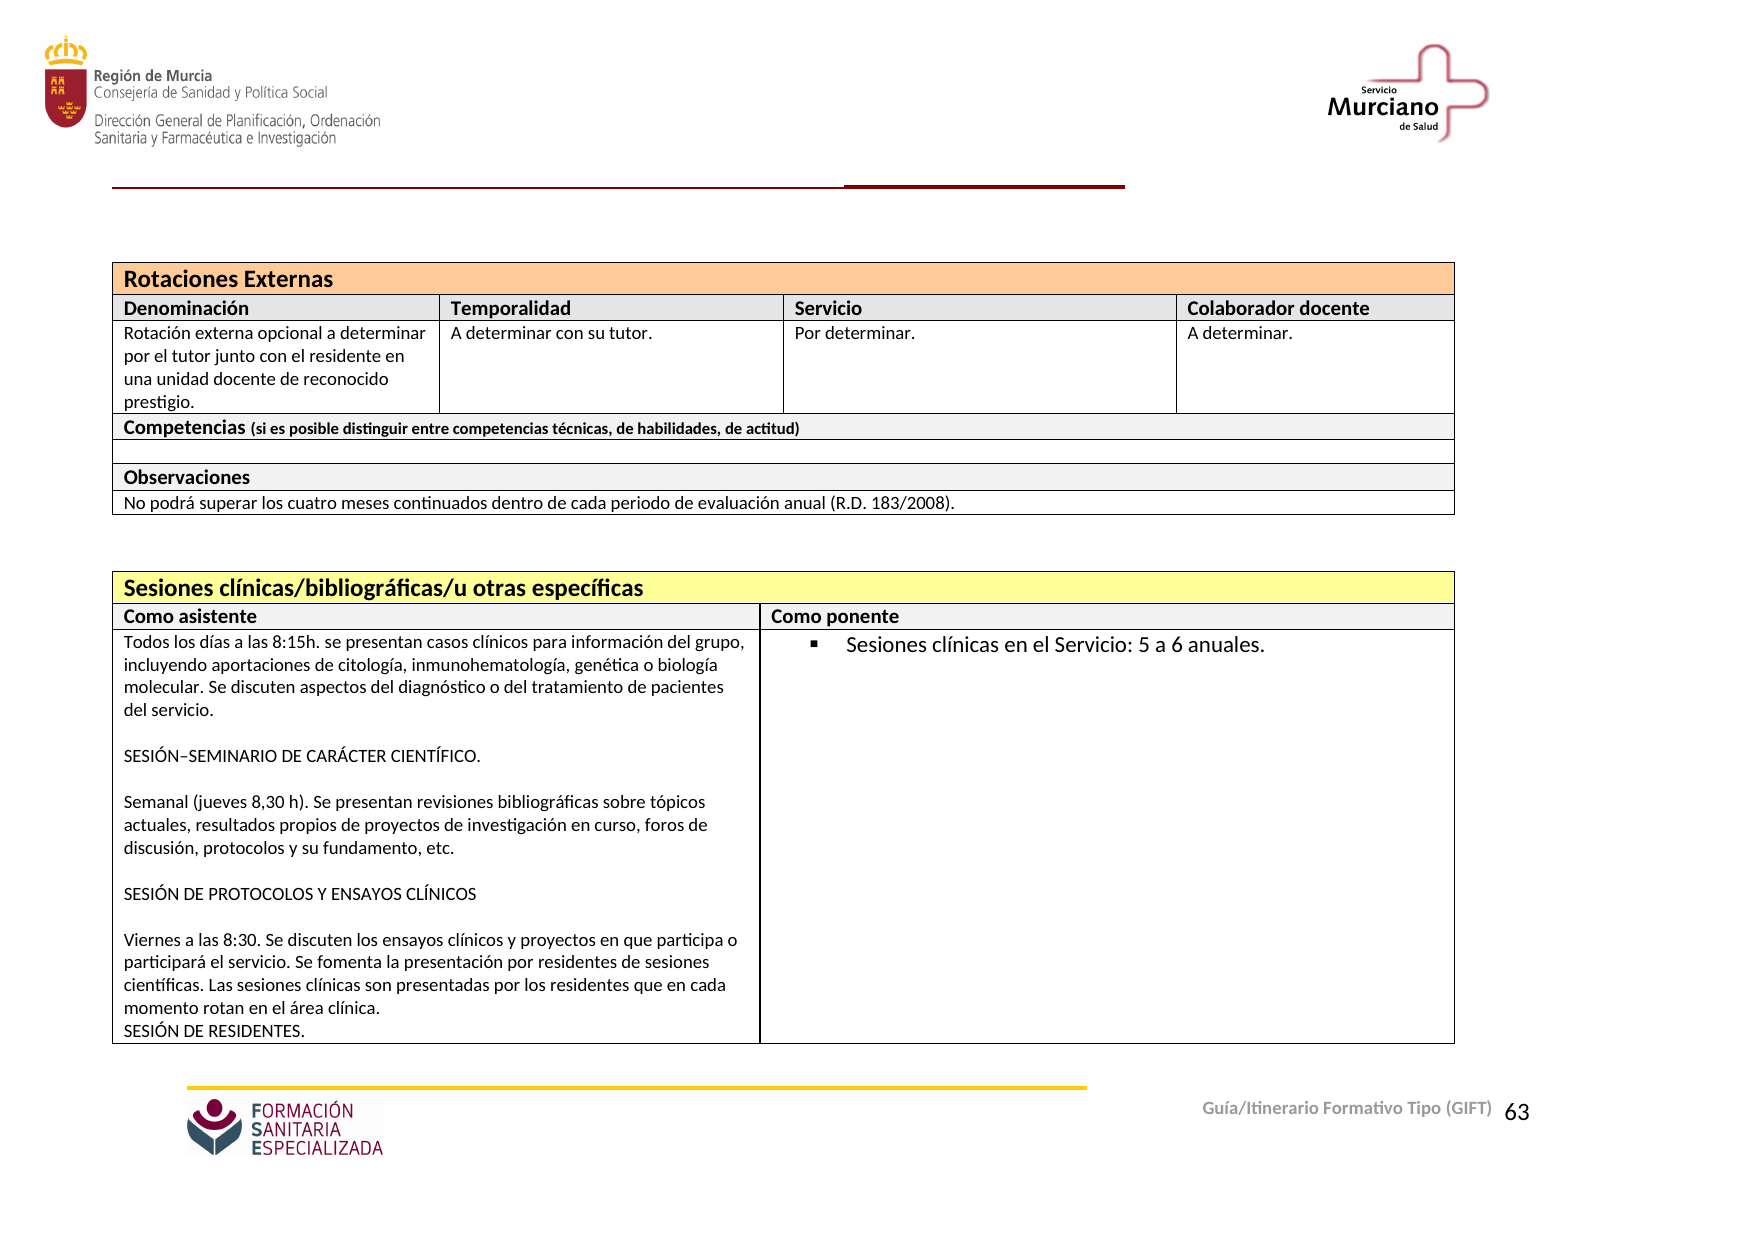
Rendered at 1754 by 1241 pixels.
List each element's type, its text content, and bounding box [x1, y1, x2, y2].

table_header Rotaciones Externas [113, 263, 1454, 294]
table_cell Colaborador docente [1177, 295, 1454, 320]
table_cell Como asistente [113, 604, 759, 629]
table_cell Servicio [784, 295, 1176, 320]
table_header Sesiones clínicas/bibliográficas/u otras específicas [113, 572, 1454, 602]
table_cell Sesiones clínicas en el Servicio: 5 a 6 anuales. [761, 630, 1454, 1042]
picture [0, 0, 844, 187]
table_cell Competencias (si es posible distinguir entre competencias técnicas, de habilidades, de actitud) [113, 414, 1454, 439]
table_cell A determinar con su tutor. [440, 321, 783, 413]
table_cell [113, 440, 1454, 463]
table_cell No podrá superar los cuatro meses continuados dentro de cada periodo de evaluación anual (R.D. 183/2008). [113, 491, 1454, 514]
table_cell Denominación [113, 295, 439, 320]
table_cell Rotación externa opcional a determinar por el tutor junto con el residente en una unidad docente de reconocido prestigio. [113, 321, 439, 413]
picture [1311, 37, 1515, 163]
table_cell Como ponente [761, 604, 1454, 629]
table_cell A determinar. [1177, 321, 1454, 413]
table_cell Observaciones [113, 464, 1454, 490]
table_cell Por determinar. [784, 321, 1176, 413]
table_cell Temporalidad [440, 295, 783, 320]
